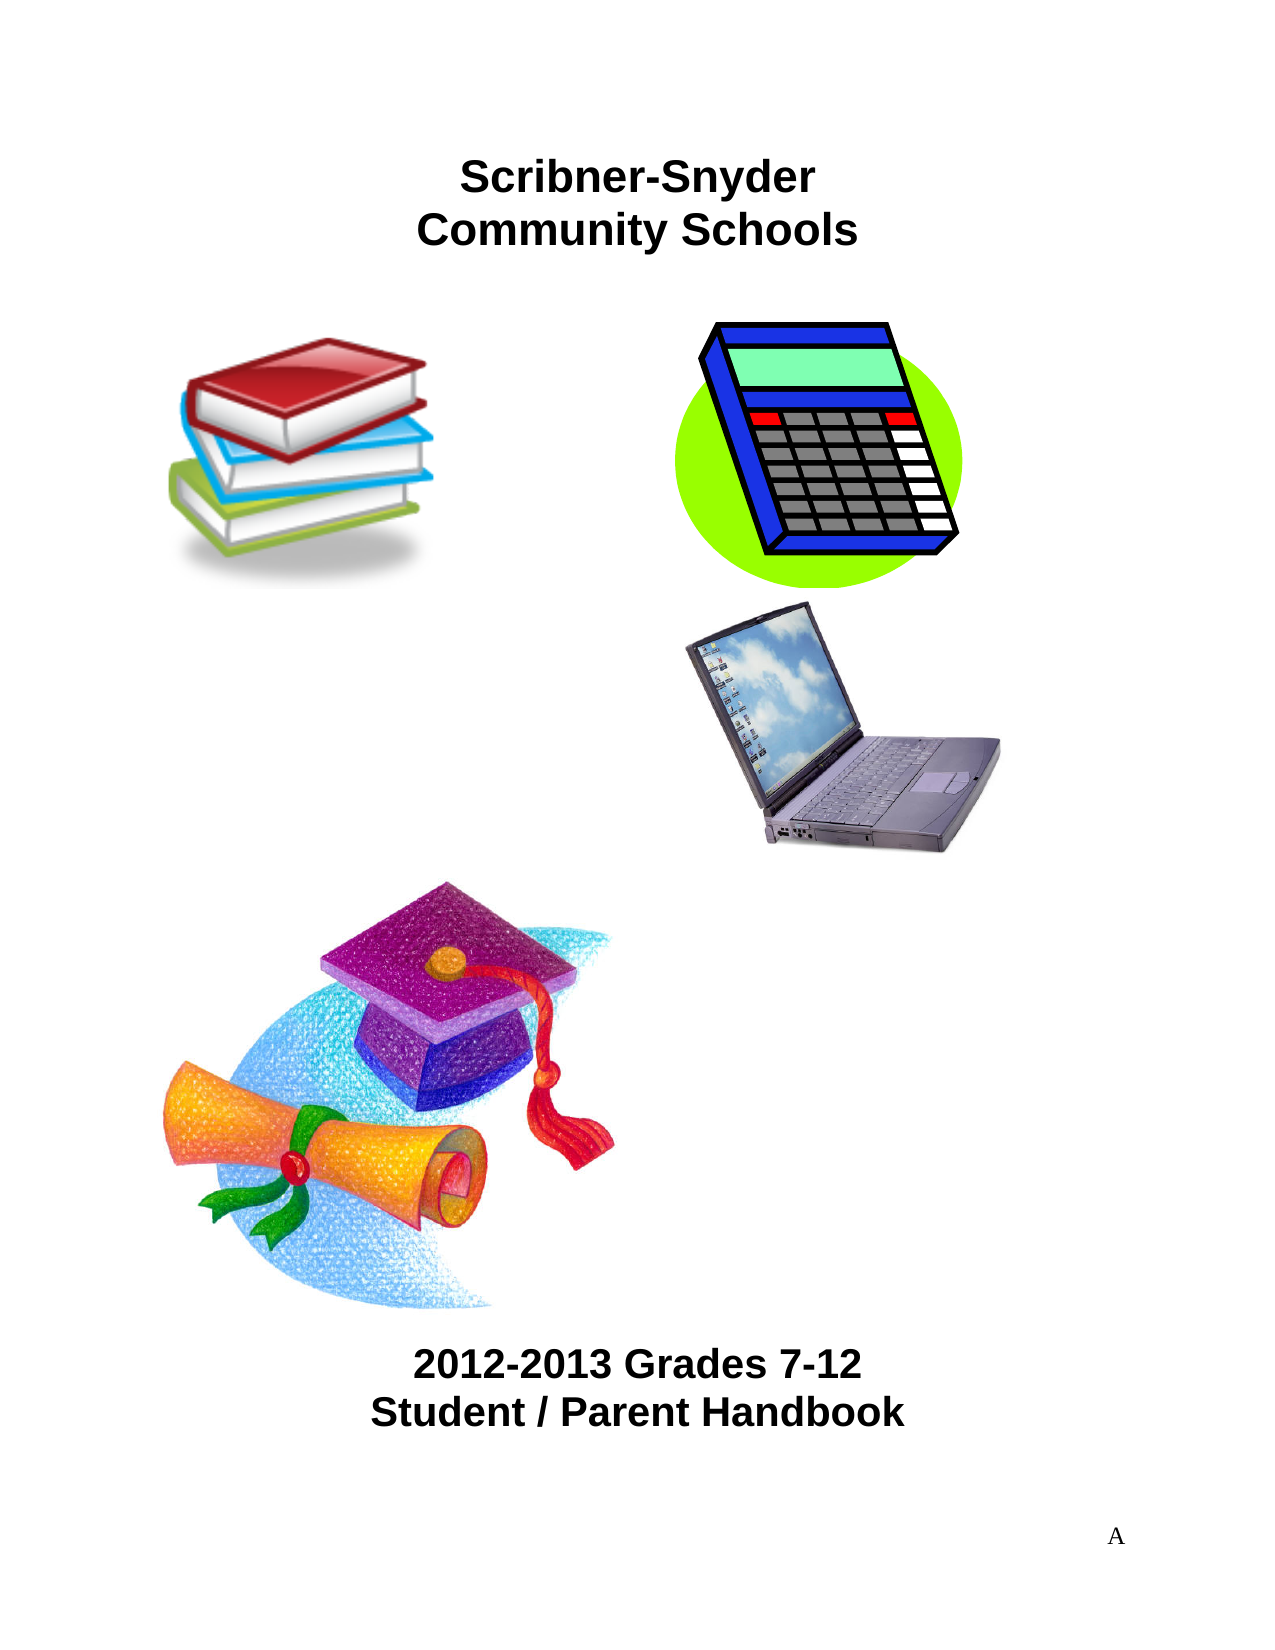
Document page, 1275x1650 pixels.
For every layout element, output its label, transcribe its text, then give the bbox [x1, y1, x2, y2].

text Student / Parent Handbook [150, 1387, 1125, 1435]
picture [675, 588, 1019, 866]
text Community Schools [150, 203, 1125, 255]
text 2012-2013 Grades 7-12 [150, 1339, 1125, 1387]
text Scribner-Snyder [150, 150, 1125, 203]
picture [150, 288, 451, 589]
picture [150, 865, 630, 1321]
